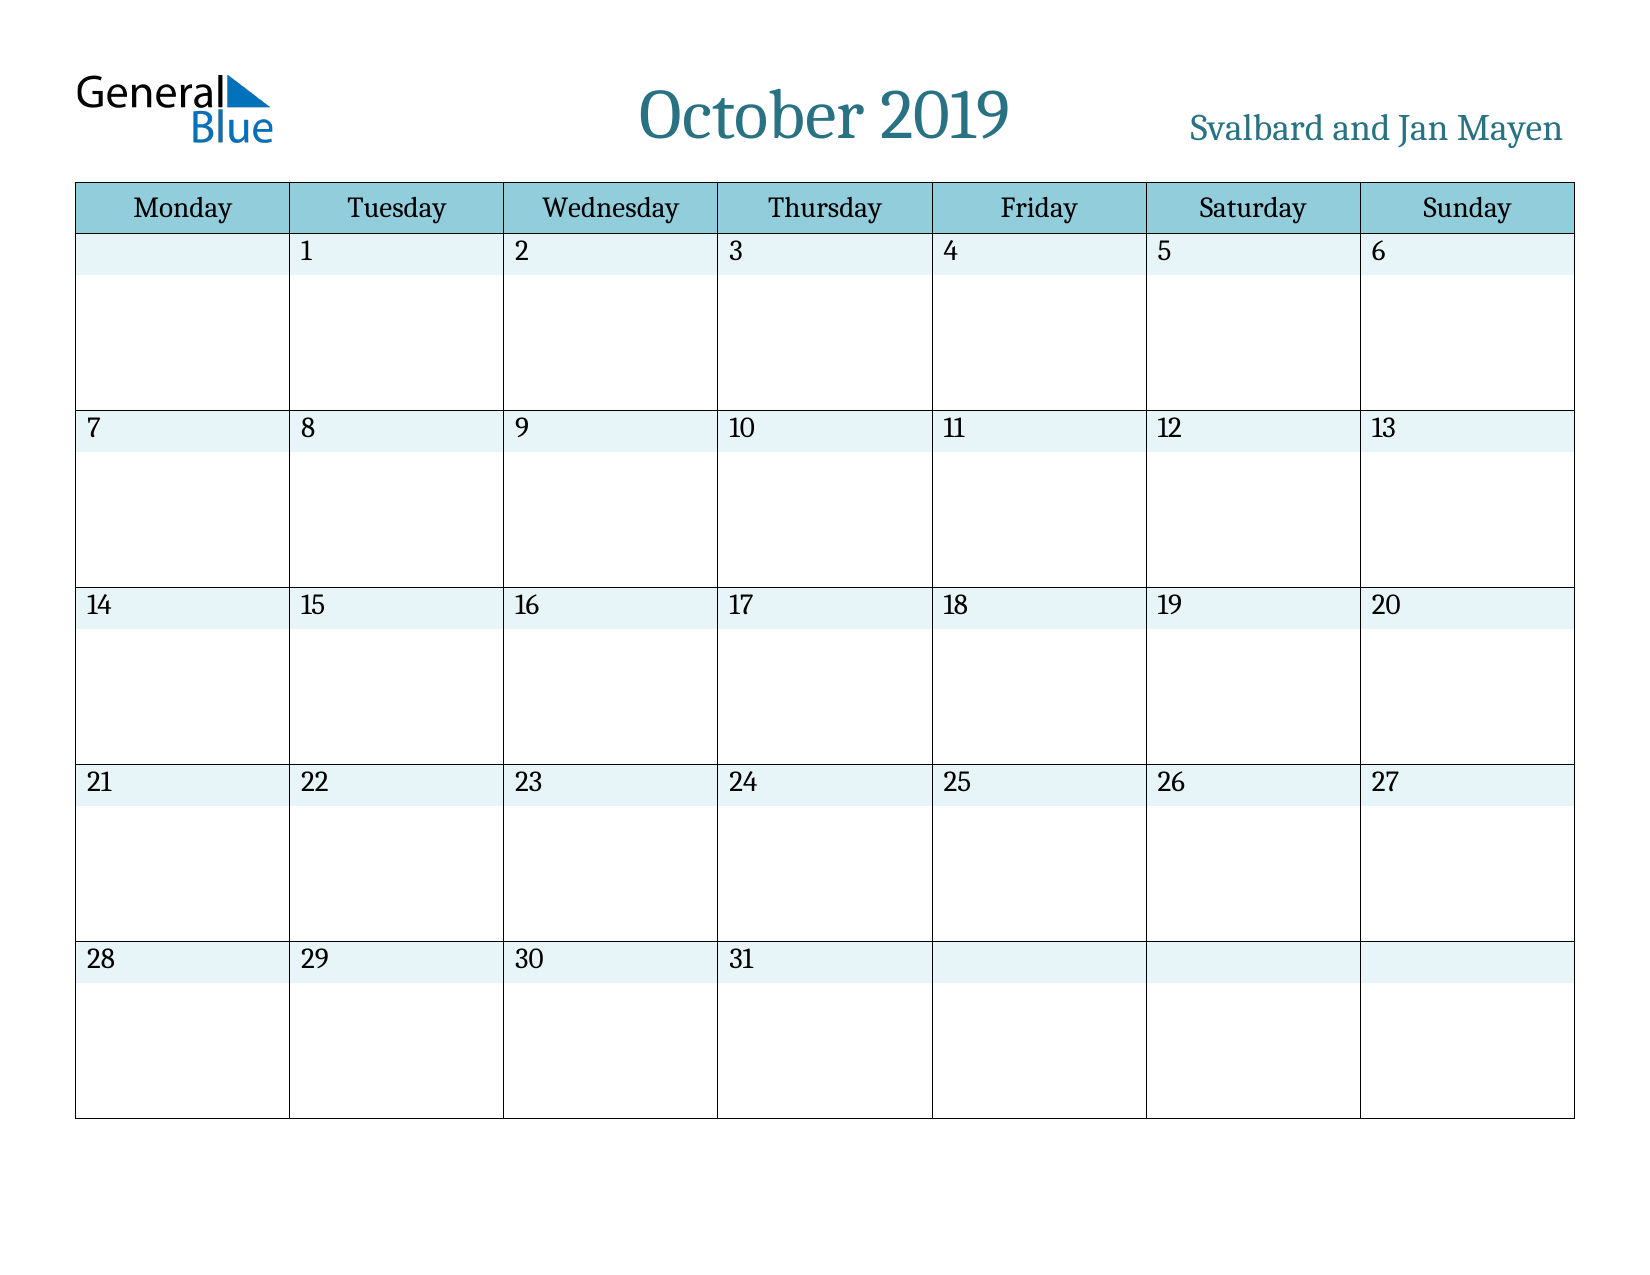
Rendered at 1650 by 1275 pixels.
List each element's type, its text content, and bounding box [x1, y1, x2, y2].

table_cell [504, 983, 717, 1118]
table_cell [1147, 942, 1360, 983]
table_cell [718, 983, 932, 1118]
table_cell [290, 452, 503, 587]
table_cell 21 [76, 765, 289, 806]
table_cell [718, 629, 932, 764]
table_cell 31 [718, 942, 932, 983]
table_cell 5 [1147, 234, 1360, 275]
table_cell 18 [933, 588, 1146, 629]
table_cell [1147, 806, 1360, 941]
table_cell [1361, 275, 1574, 410]
table_cell 17 [718, 588, 932, 629]
table_cell [1147, 452, 1360, 587]
table_cell [933, 942, 1146, 983]
table_cell [76, 275, 289, 410]
table_cell [1361, 452, 1574, 587]
table_cell 8 [290, 411, 503, 452]
table_cell [1147, 983, 1360, 1118]
table_cell 12 [1147, 411, 1360, 452]
table_cell [933, 275, 1146, 410]
table_cell 20 [1361, 588, 1574, 629]
table_cell 1 [290, 234, 503, 275]
table_cell 6 [1361, 234, 1574, 275]
table_cell Saturday [1147, 183, 1360, 233]
table_cell Friday [933, 183, 1146, 233]
table_cell 29 [290, 942, 503, 983]
table_cell 15 [290, 588, 503, 629]
table_cell 24 [718, 765, 932, 806]
table_cell [76, 234, 289, 275]
table_header [76, 75, 503, 182]
table_cell 30 [504, 942, 717, 983]
table_cell 10 [718, 411, 932, 452]
table_cell 2 [504, 234, 717, 275]
table_cell [933, 629, 1146, 764]
table_cell [504, 806, 717, 941]
table_cell [1361, 942, 1574, 983]
table_cell 9 [504, 411, 717, 452]
table_cell [76, 983, 289, 1118]
table_cell 22 [290, 765, 503, 806]
table_cell 28 [76, 942, 289, 983]
table_cell 23 [504, 765, 717, 806]
table_cell [718, 452, 932, 587]
table_header October 2019 [504, 75, 1146, 182]
table_cell [504, 452, 717, 587]
table_cell [718, 275, 932, 410]
table_cell [933, 983, 1146, 1118]
table_cell [76, 452, 289, 587]
table_cell [504, 629, 717, 764]
table_cell [290, 629, 503, 764]
table_cell Wednesday [504, 183, 717, 233]
table_cell [290, 983, 503, 1118]
table_cell 16 [504, 588, 717, 629]
table_cell 19 [1147, 588, 1360, 629]
table_cell 11 [933, 411, 1146, 452]
table_cell [76, 629, 289, 764]
table_cell [76, 806, 289, 941]
table_cell Monday [76, 183, 289, 233]
table_header Svalbard and Jan Mayen [1146, 75, 1574, 182]
table_cell [1147, 629, 1360, 764]
table_cell [718, 806, 932, 941]
table_cell Tuesday [290, 183, 503, 233]
table_cell [1147, 275, 1360, 410]
table_cell [290, 275, 503, 410]
table_cell 3 [718, 234, 932, 275]
table_cell 13 [1361, 411, 1574, 452]
table_cell [1361, 983, 1574, 1118]
table_cell 7 [76, 411, 289, 452]
picture [77, 75, 273, 143]
table_cell [290, 806, 503, 941]
table_cell Thursday [718, 183, 932, 233]
table_cell 27 [1361, 765, 1574, 806]
table_cell 14 [76, 588, 289, 629]
table_cell 25 [933, 765, 1146, 806]
table_cell 4 [933, 234, 1146, 275]
table_cell 26 [1147, 765, 1360, 806]
table_cell [933, 806, 1146, 941]
table_cell [1361, 806, 1574, 941]
table_cell [1361, 629, 1574, 764]
table_cell [933, 452, 1146, 587]
table_cell [504, 275, 717, 410]
table_cell Sunday [1361, 183, 1574, 233]
